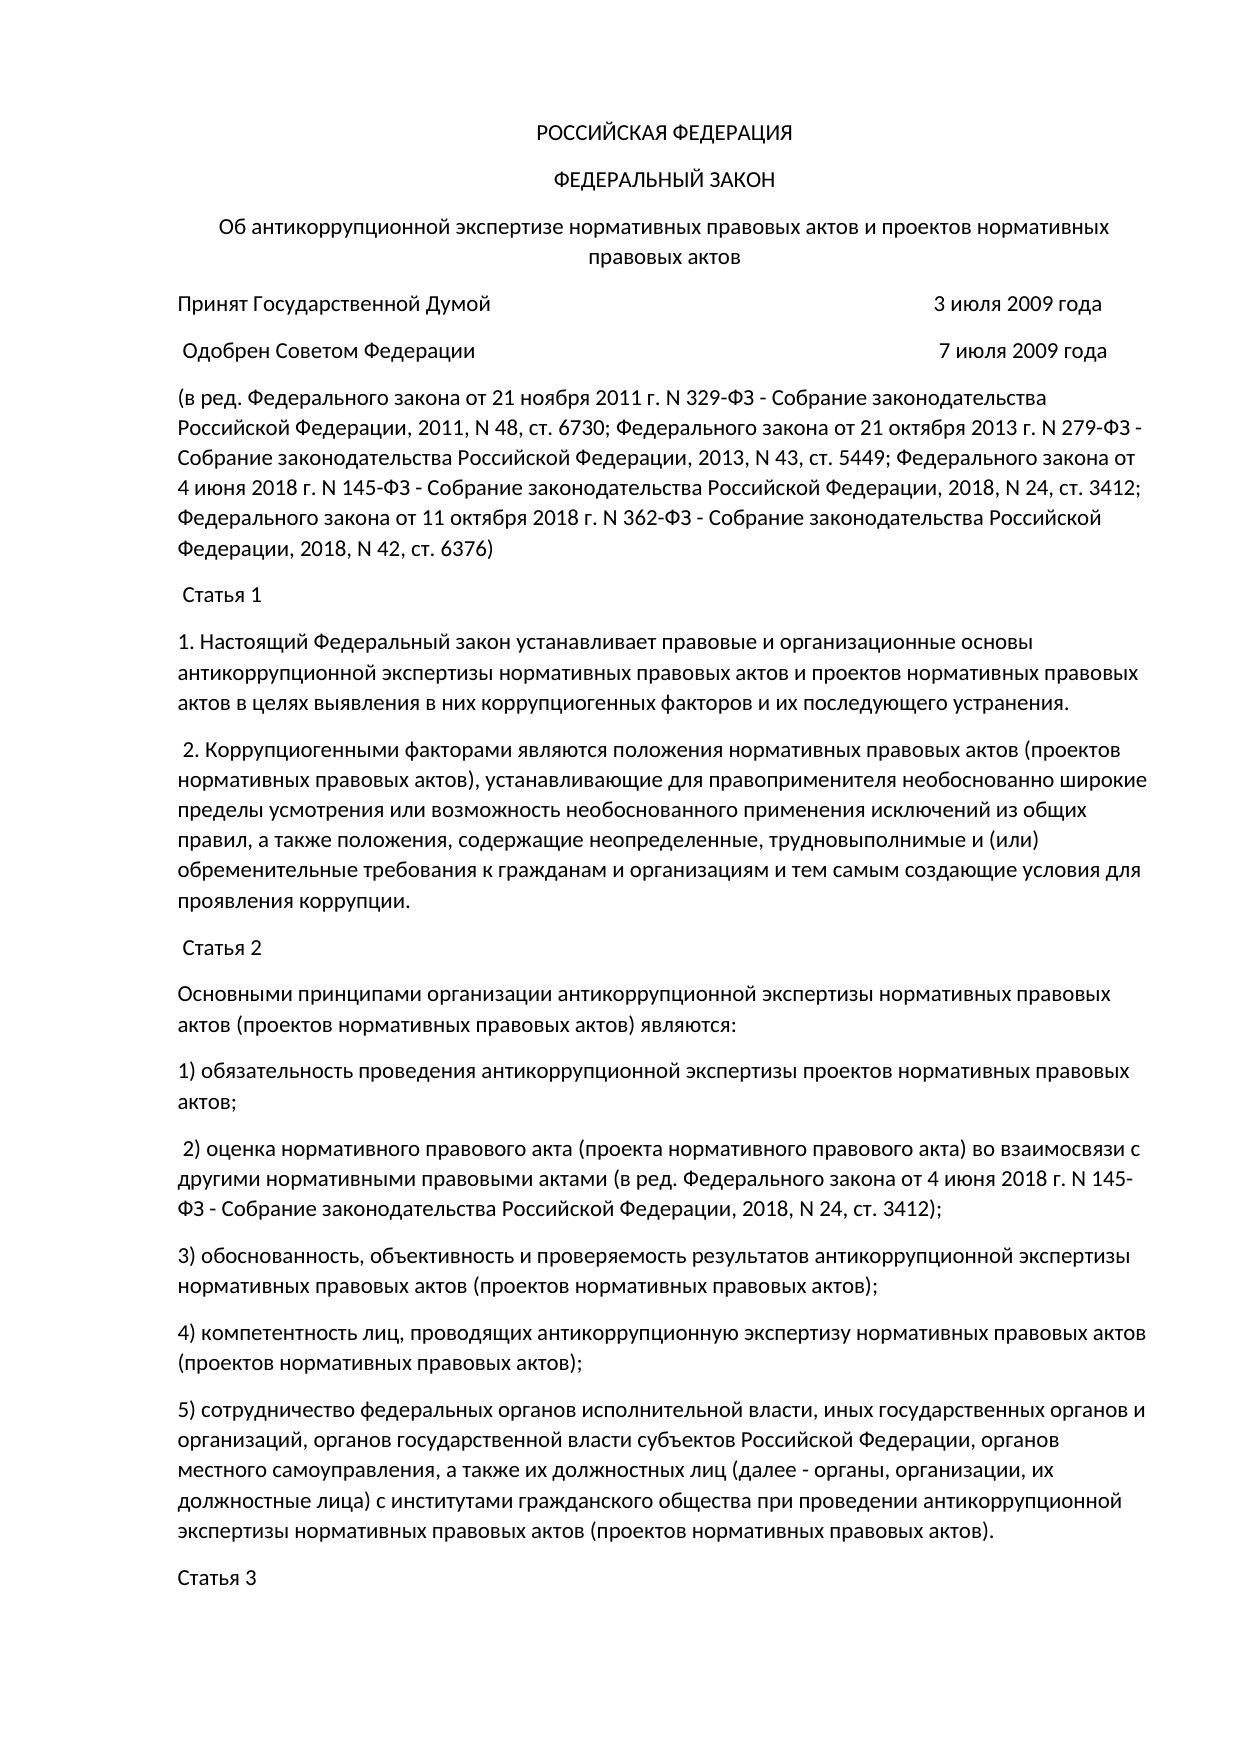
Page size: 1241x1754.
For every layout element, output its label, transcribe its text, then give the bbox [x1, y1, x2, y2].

text 1) обязательность проведения антикоррупционной экспертизы проектов нормативных правовых актов; [177, 1057, 1152, 1115]
text Об антикоррупционной экспертизе нормативных правовых актов и проектов нормативных правовых актов [177, 212, 1152, 270]
text 2. Коррупциогенными факторами являются положения нормативных правовых актов (проектов нормативных правовых актов), устанавливающие для правоприменителя необоснованно широкие пределы усмотрения или возможность необоснованного применения исключений из общих правил, а также положения, содержащие неопределенные, трудновыполнимые и (или) обременительные требования к гражданам и организациям и тем самым создающие условия для проявления коррупции. [177, 735, 1152, 914]
text 2) оценка нормативного правового акта (проекта нормативного правового акта) во взаимосвязи с другими нормативными правовыми актами (в ред. Федерального закона от 4 июня 2018 г. N 145-ФЗ - Собрание законодательства Российской Федерации, 2018, N 24, ст. 3412); [177, 1134, 1152, 1222]
text 1. Настоящий Федеральный закон устанавливает правовые и организационные основы антикоррупционной экспертизы нормативных правовых актов и проектов нормативных правовых актов в целях выявления в них коррупциогенных факторов и их последующего устранения. [177, 627, 1152, 716]
text Статья 3 [177, 1563, 1152, 1591]
text Принят Государственной Думой 3 июля 2009 года [177, 289, 1152, 317]
text Статья 1 [177, 581, 1152, 609]
text (в ред. Федерального закона от 21 ноября 2011 г. N 329-ФЗ - Собрание законодательства Российской Федерации, 2011, N 48, ст. 6730; Федерального закона от 21 октября 2013 г. N 279-ФЗ - Собрание законодательства Российской Федерации, 2013, N 43, ст. 5449; Федерального закона от 4 июня 2018 г. N 145-ФЗ - Собрание законодательства Российской Федерации, 2018, N 24, ст. 3412; Федерального закона от 11 октября 2018 г. N 362-ФЗ - Собрание законодательства Российской Федерации, 2018, N 42, ст. 6376) [177, 383, 1152, 562]
text Статья 2 [177, 933, 1152, 961]
text 3) обоснованность, объективность и проверяемость результатов антикоррупционной экспертизы нормативных правовых актов (проектов нормативных правовых актов); [177, 1241, 1152, 1299]
text ФЕДЕРАЛЬНЫЙ ЗАКОН [177, 165, 1152, 193]
text Одобрен Советом Федерации 7 июля 2009 года [177, 336, 1152, 364]
text РОССИЙСКАЯ ФЕДЕРАЦИЯ [177, 118, 1152, 146]
text 4) компетентность лиц, проводящих антикоррупционную экспертизу нормативных правовых актов (проектов нормативных правовых актов); [177, 1318, 1152, 1376]
text Основными принципами организации антикоррупционной экспертизы нормативных правовых актов (проектов нормативных правовых актов) являются: [177, 979, 1152, 1038]
text 5) сотрудничество федеральных органов исполнительной власти, иных государственных органов и организаций, органов государственной власти субъектов Российской Федерации, органов местного самоуправления, а также их должностных лиц (далее - органы, организации, их должностные лица) с институтами гражданского общества при проведении антикоррупционной экспертизы нормативных правовых актов (проектов нормативных правовых актов). [177, 1395, 1152, 1544]
